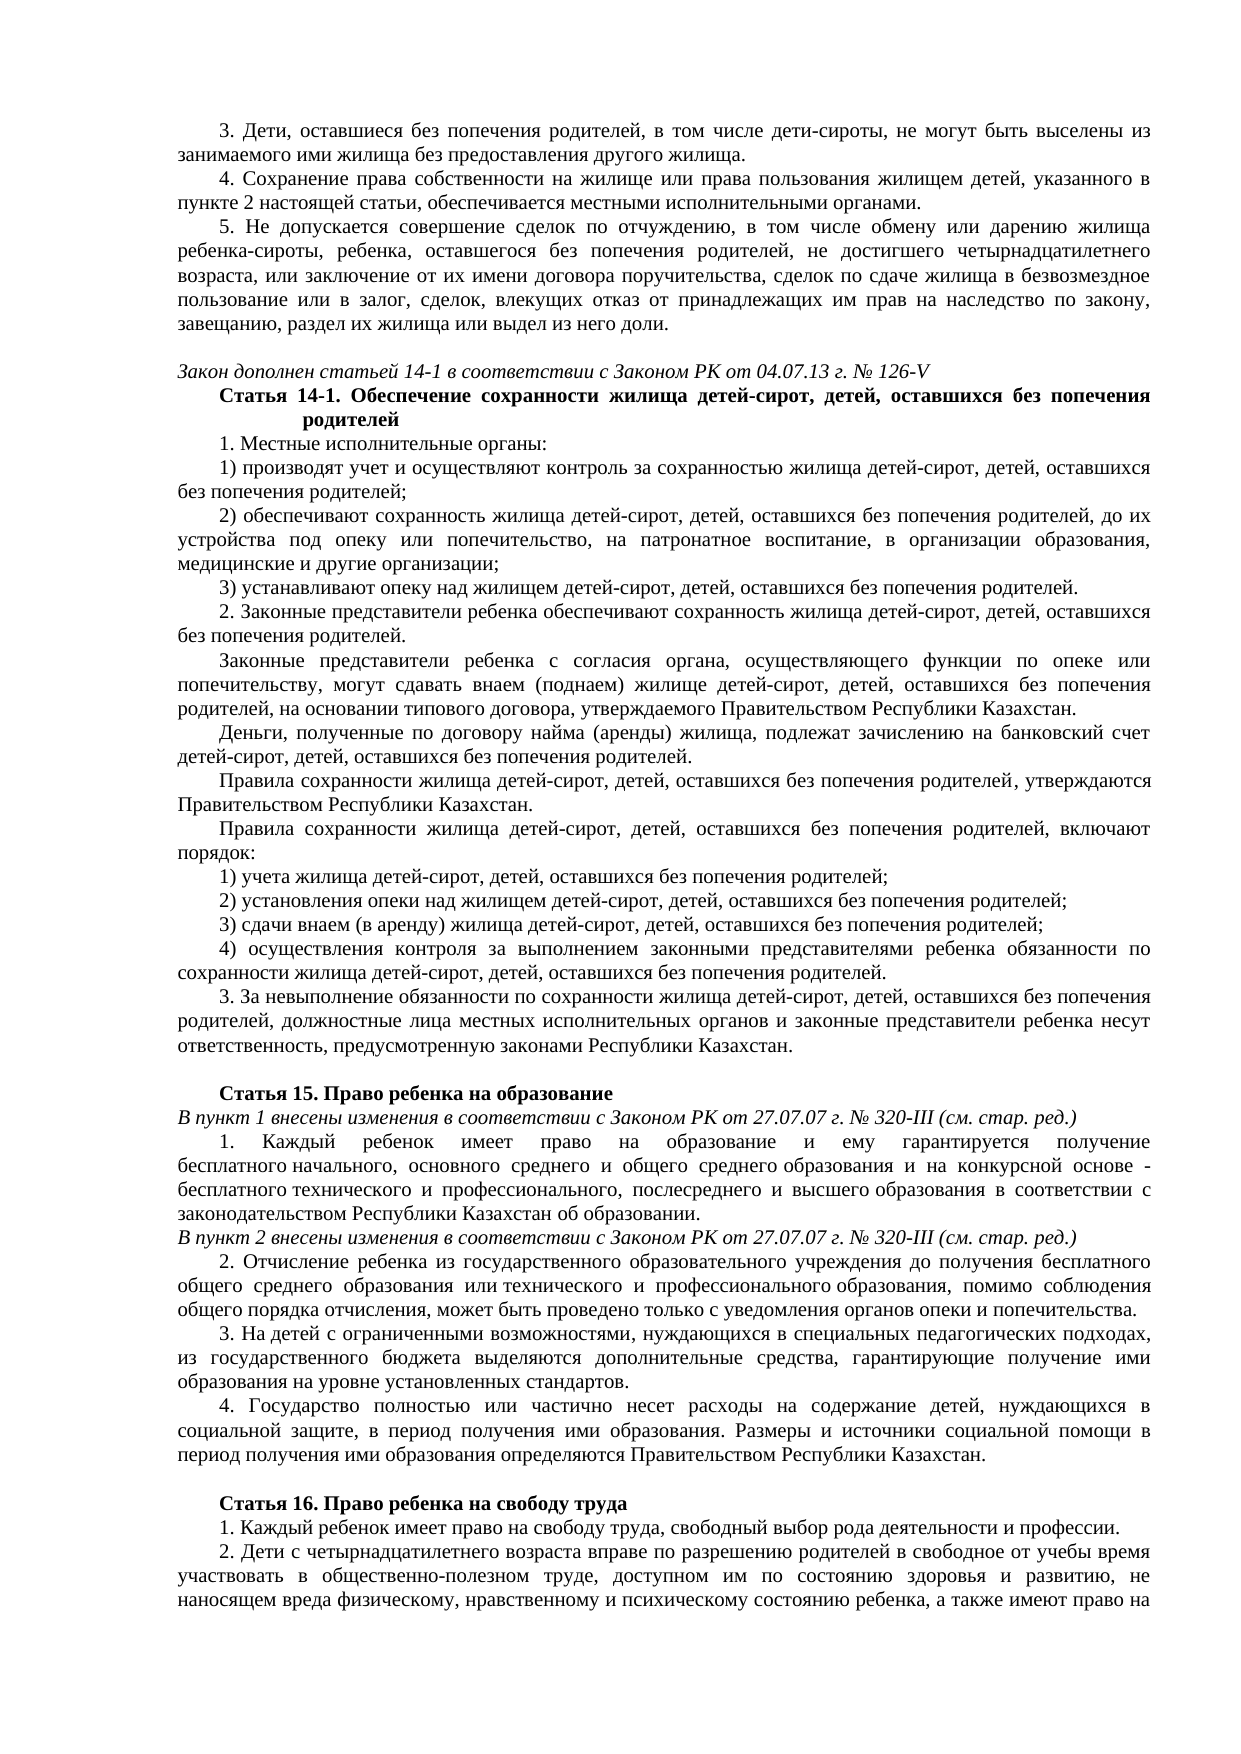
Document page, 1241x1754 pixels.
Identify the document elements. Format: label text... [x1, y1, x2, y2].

text 1. Местные исполнительные органы: [177, 431, 1152, 455]
text 2) установления опеки над жилищем детей-сирот, детей, оставшихся без попечения родителей; [177, 888, 1152, 912]
text 4) осуществления контроля за выполнением законными представителями ребенка обязанности по сохранности жилища детей-сирот, детей, оставшихся без попечения родителей. [177, 936, 1152, 984]
text Правила сохранности жилища детей-сирот, детей, оставшихся без попечения родителей, утверждаются Правительством Республики Казахстан. [177, 768, 1152, 816]
text 2. Отчисление ребенка из государственного образовательного учреждения до получения бесплатного общего среднего образования или технического и профессионального образования, помимо соблюдения общего порядка отчисления, может быть проведено только с уведомления органов опеки и попечительства. [177, 1249, 1152, 1321]
text 4. Государство полностью или частично несет расходы на содержание детей, нуждающихся в социальной защите, в период получения ими образования. Размеры и источники социальной помощи в период получения ими образования определяются Правительством Республики Казахстан. [177, 1393, 1152, 1466]
text 3) сдачи внаем (в аренду) жилища детей-сирот, детей, оставшихся без попечения родителей; [177, 912, 1152, 936]
text В пункт 1 внесены изменения в соответствии с Законом РК от 27.07.07 г. № 320-III (см. стар. ред.) [177, 1105, 1152, 1129]
text Статья 15. Право ребенка на образование [219, 1081, 1152, 1105]
text 2. Законные представители ребенка обеспечивают сохранность жилища детей-сирот, детей, оставшихся без попечения родителей. [177, 599, 1152, 647]
text 4. Сохранение права собственности на жилище или права пользования жилищем детей, указанного в пункте 2 настоящей статьи, обеспечивается местными исполнительными органами. [177, 166, 1152, 214]
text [177, 1539, 1152, 1611]
text 3. Дети, оставшиеся без попечения родителей, в том числе дети-сироты, не могут быть выселены из занимаемого ими жилища без предоставления другого жилища. [177, 118, 1152, 166]
text 1) производят учет и осуществляют контроль за сохранностью жилища детей-сирот, детей, оставшихся без попечения родителей; [177, 455, 1152, 503]
text Статья 14-1. Обеспечение сохранности жилища детей-сирот, детей, оставшихся без попечения родителей [219, 383, 1152, 431]
text 5. Не допускается совершение сделок по отчуждению, в том числе обмену или дарению жилища ребенка-сироты, ребенка, оставшегося без попечения родителей, не достигшего четырнадцатилетнего возраста, или заключение от их имени договора поручительства, сделок по сдаче жилища в безвозмездное пользование или в залог, сделок, влекущих отказ от принадлежащих им прав на наследство по закону, завещанию, раздел их жилища или выдел из него доли. [177, 214, 1152, 335]
text Правила сохранности жилища детей-сирот, детей, оставшихся без попечения родителей, включают порядок: [177, 816, 1152, 864]
text 3. На детей с ограниченными возможностями, нуждающихся в специальных педагогических подходах, из государственного бюджета выделяются дополнительные средства, гарантирующие получение ими образования на уровне установленных стандартов. [177, 1321, 1152, 1393]
text 3. За невыполнение обязанности по сохранности жилища детей-сирот, детей, оставшихся без попечения родителей, должностные лица местных исполнительных органов и законные представители ребенка несут ответственность, предусмотренную законами Республики Казахстан. [177, 984, 1152, 1057]
text 1) учета жилища детей-сирот, детей, оставшихся без попечения родителей; [177, 864, 1152, 888]
text Статья 16. Право ребенка на свободу труда [219, 1491, 1152, 1515]
text Закон дополнен статьей 14-1 в соответствии с Законом РК от 04.07.13 г. № 126-V [177, 359, 1152, 383]
text 2) обеспечивают сохранность жилища детей-сирот, детей, оставшихся без попечения родителей, до их устройства под опеку или попечительство, на патронатное воспитание, в организации образования, медицинские и другие организации; [177, 503, 1152, 575]
text Деньги, полученные по договору найма (аренды) жилища, подлежат зачислению на банковский счет детей-сирот, детей, оставшихся без попечения родителей. [177, 720, 1152, 768]
text 1. Каждый ребенок имеет право на свободу труда, свободный выбор рода деятельности и профессии. [177, 1515, 1152, 1539]
text 1. Каждый ребенок имеет право на образование и ему гарантируется получение бесплатного начального, основного среднего и общего среднего образования и на конкурсной основе - бесплатного технического и профессионального, послесреднего и высшего образования в соответствии с законодательством Республики Казахстан об образовании. [177, 1129, 1152, 1225]
text Законные представители ребенка с согласия органа, осуществляющего функции по опеке или попечительству, могут сдавать внаем (поднаем) жилище детей-сирот, детей, оставшихся без попечения родителей, на основании типового договора, утверждаемого Правительством Республики Казахстан. [177, 647, 1152, 720]
text В пункт 2 внесены изменения в соответствии с Законом РК от 27.07.07 г. № 320-III (см. стар. ред.) [177, 1225, 1152, 1249]
text 3) устанавливают опеку над жилищем детей-сирот, детей, оставшихся без попечения родителей. [177, 575, 1152, 599]
